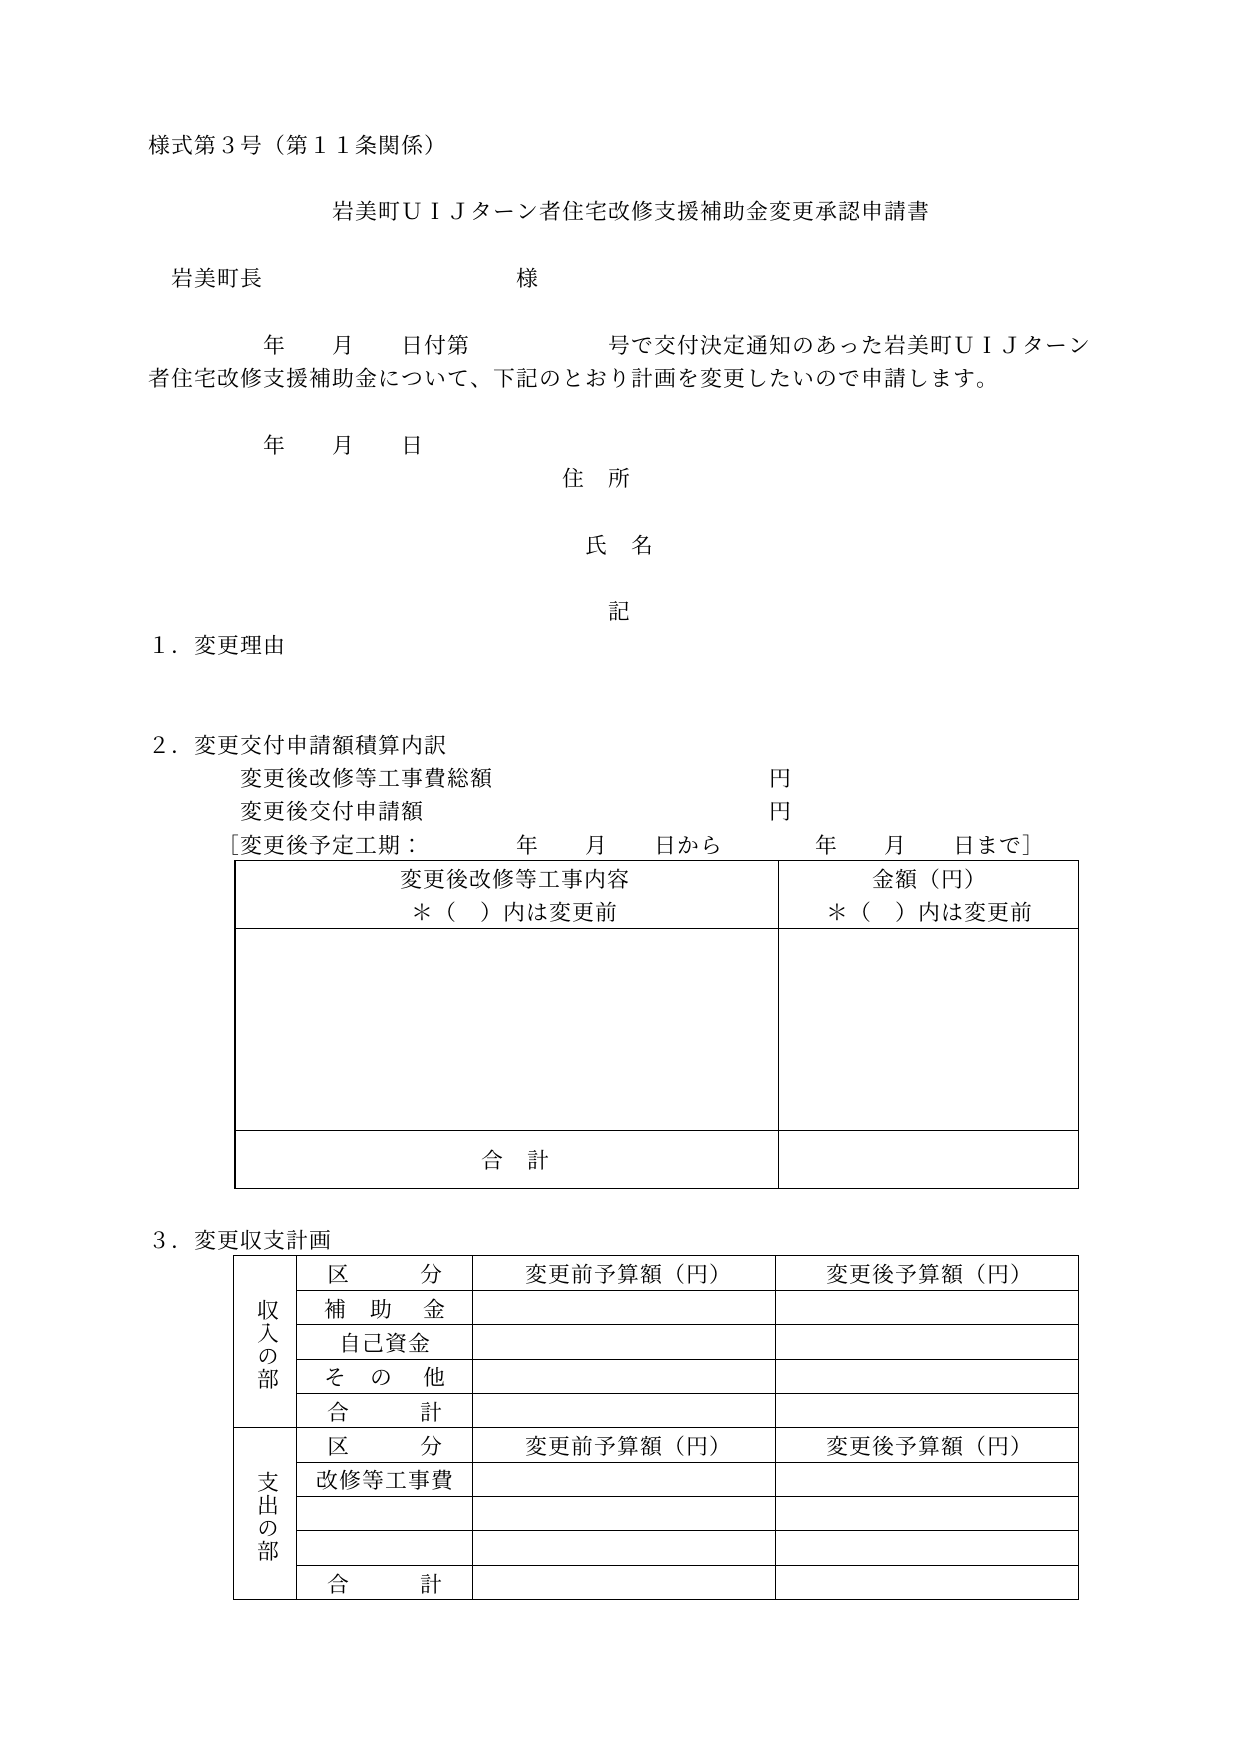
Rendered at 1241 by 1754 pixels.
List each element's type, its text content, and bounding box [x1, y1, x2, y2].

table_header 区分 [297, 1256, 472, 1290]
table_cell 区分 [297, 1428, 472, 1462]
text 変更後改修等工事費総額 円 [148, 760, 1092, 794]
table_cell [779, 929, 1078, 1130]
text 住 所 [148, 460, 1092, 494]
table_cell [473, 1531, 775, 1565]
table_cell [297, 1497, 472, 1530]
table_cell 合計 [297, 1566, 472, 1599]
table_cell 変更後予算額（円） [776, 1428, 1078, 1462]
table_cell その他 [297, 1360, 472, 1393]
table_cell [473, 1360, 775, 1393]
table_cell [473, 1291, 775, 1324]
table_cell 合計 [297, 1394, 472, 1427]
table_header 変更後改修等工事内容 ＊（ ）内は変更前 [236, 861, 778, 928]
text ［変更後予定工期： 年 月 日から 年 月 日まで］ [148, 827, 1092, 860]
table_cell [776, 1497, 1078, 1530]
table_cell [776, 1531, 1078, 1565]
text ３．変更収支計画 [148, 1222, 1092, 1255]
table_header 変更後予算額（円） [776, 1256, 1078, 1290]
text 氏 名 [148, 527, 1092, 560]
table_cell [776, 1360, 1078, 1393]
table_cell [473, 1566, 775, 1599]
table_cell [236, 929, 778, 1130]
table_header 収入の部 [234, 1256, 296, 1427]
table_cell [473, 1497, 775, 1530]
table_cell [776, 1394, 1078, 1427]
table_cell [779, 1131, 1078, 1188]
table_cell 自己資金 [297, 1325, 472, 1358]
table_header 金額（円） ＊（ ）内は変更前 [779, 861, 1078, 928]
text ２．変更交付申請額積算内訳 [148, 727, 1092, 760]
table_cell [473, 1463, 775, 1496]
text １．変更理由 [148, 627, 1092, 660]
table_cell [776, 1463, 1078, 1496]
table_cell 補助金 [297, 1291, 472, 1324]
text 変更後交付申請額 円 [148, 794, 1092, 827]
text 年 月 日付第 号で交付決定通知のあった岩美町ＵＩＪターン者住宅改修支援補助金について、下記のとおり計画を変更したいので申請します。 [148, 327, 1092, 394]
table_cell [776, 1566, 1078, 1599]
table_cell [473, 1394, 775, 1427]
table_cell [297, 1531, 472, 1565]
table_cell 改修等工事費 [297, 1463, 472, 1496]
text 岩美町長 様 [148, 260, 1092, 294]
text 年 月 日 [148, 427, 1092, 460]
text 岩美町ＵＩＪターン者住宅改修支援補助金変更承認申請書 [148, 194, 1092, 227]
table_cell 変更前予算額（円） [473, 1428, 775, 1462]
table_cell [473, 1325, 775, 1358]
subtitle 記 [148, 594, 1092, 627]
text 様式第３号（第１１条関係） [148, 127, 1092, 160]
table_cell 支出の部 [234, 1428, 296, 1599]
table_header 変更前予算額（円） [473, 1256, 775, 1290]
table_cell [776, 1291, 1078, 1324]
table_cell [776, 1325, 1078, 1358]
table_cell 合 計 [236, 1131, 778, 1188]
